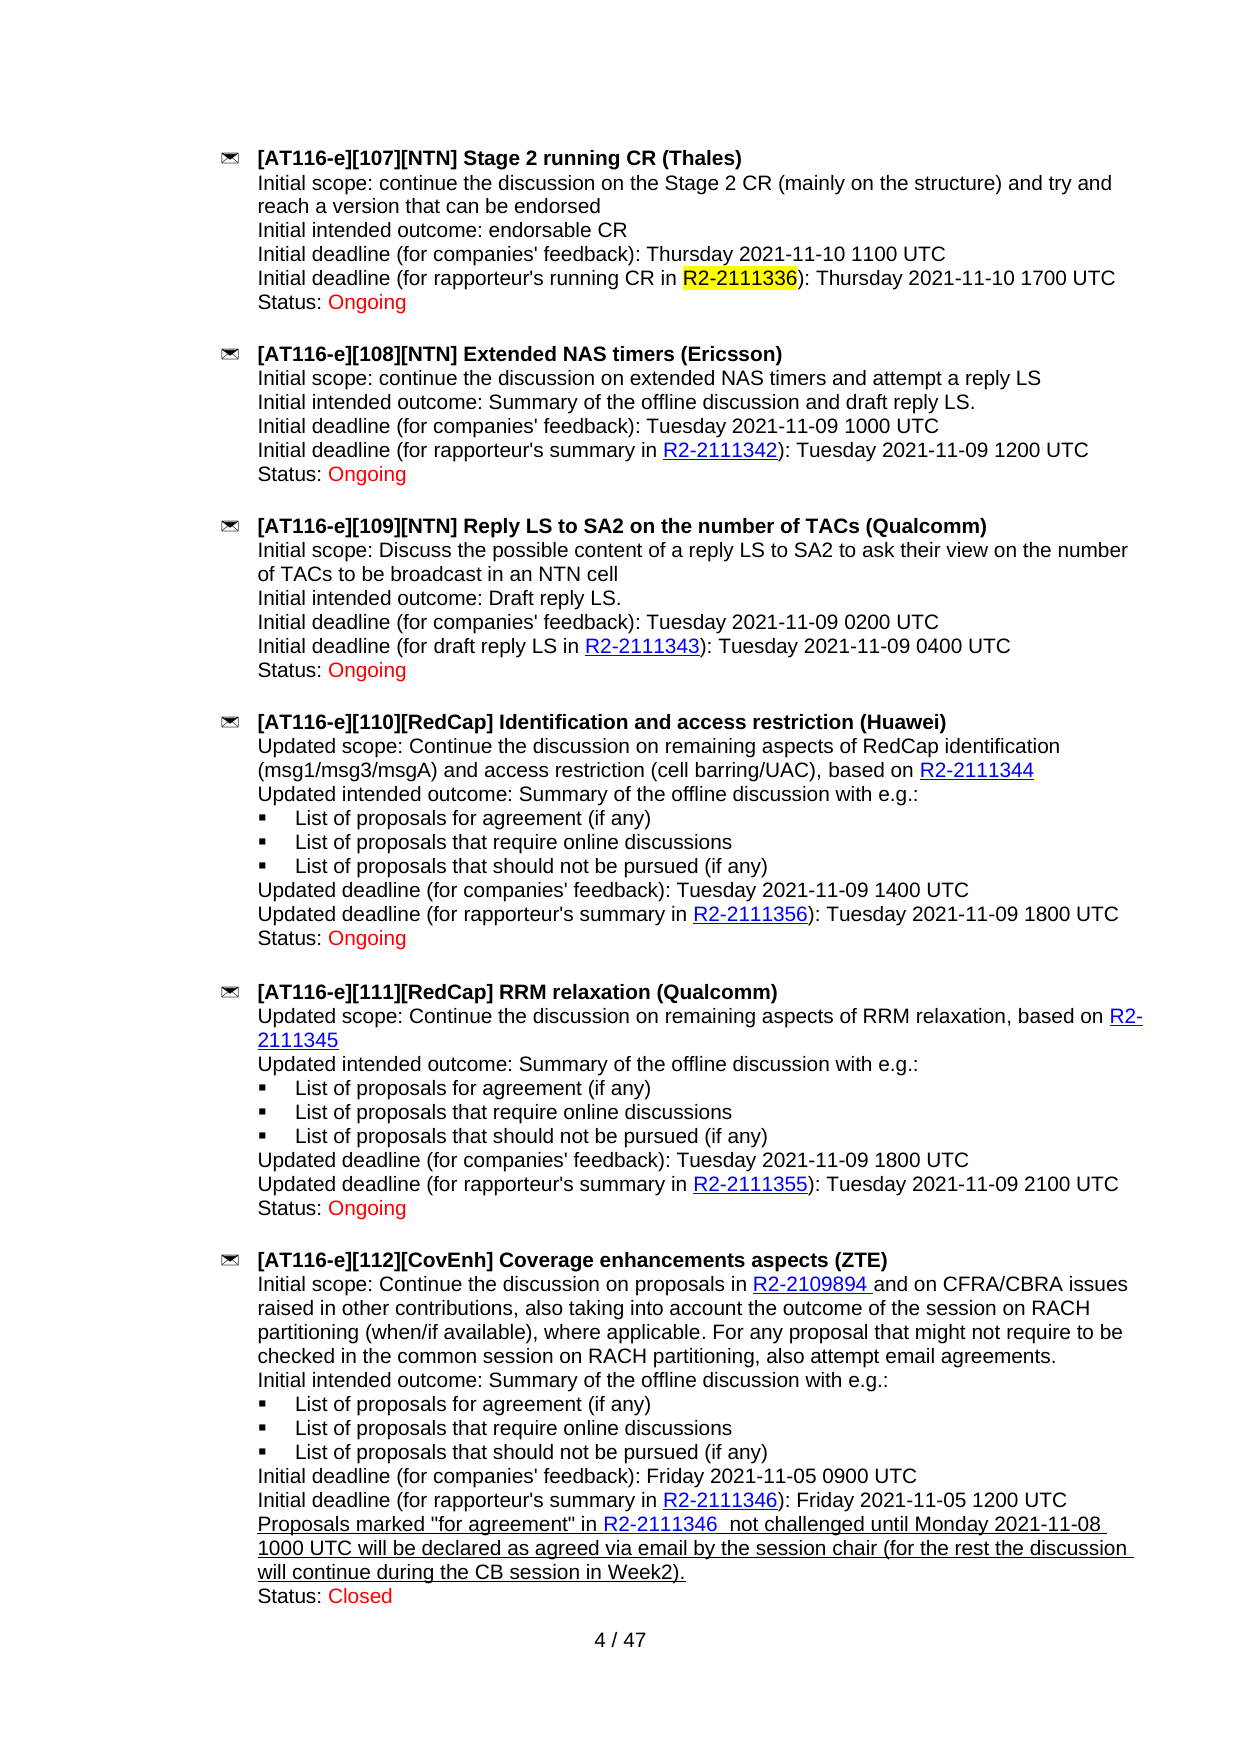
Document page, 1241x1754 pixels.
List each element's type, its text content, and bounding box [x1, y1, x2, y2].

text Status: Ongoing [257, 462, 1152, 486]
text Initial deadline (for rapporteur's summary in R2-2111346): Friday 2021-11-05 1200 UTC [257, 1488, 1152, 1512]
text Initial deadline (for companies' feedback): Tuesday 2021-11-09 1000 UTC [257, 414, 1152, 438]
text Initial scope: continue the discussion on extended NAS timers and attempt a reply LS [257, 366, 1152, 390]
text Updated intended outcome: Summary of the offline discussion with e.g.: [257, 1052, 1152, 1076]
text Status: Ongoing [257, 926, 1152, 950]
text Initial deadline (for companies' feedback): Thursday 2021-11-10 1100 UTC [257, 242, 1152, 266]
list List of proposals that require online discussions [257, 1416, 1152, 1440]
list List of proposals that should not be pursued (if any) [257, 1124, 1152, 1148]
text [AT116-e][110][RedCap] Identification and access restriction (Huawei) [220, 710, 1152, 734]
text Initial intended outcome: endorsable CR [257, 218, 1152, 242]
text Initial intended outcome: Draft reply LS. [257, 586, 1152, 610]
text [AT116-e][107][NTN] Stage 2 running CR (Thales) [220, 146, 1152, 170]
text Initial deadline (for draft reply LS in R2-2111343): Tuesday 2021-11-09 0400 UTC [257, 634, 1152, 658]
text Initial scope: Discuss the possible content of a reply LS to SA2 to ask their view on the number of TACs to be broadcast in an NTN cell [257, 538, 1152, 586]
text Updated deadline (for companies' feedback): Tuesday 2021-11-09 1400 UTC [257, 878, 1152, 902]
text Updated deadline (for rapporteur's summary in R2-2111355): Tuesday 2021-11-09 2100 UTC [257, 1172, 1152, 1196]
text Initial deadline (for rapporteur's running CR in R2-2111336): Thursday 2021-11-10 1700 UTC [797, 266, 1152, 290]
list List of proposals that require online discussions [257, 1100, 1152, 1124]
text Initial deadline (for rapporteur's summary in R2-2111342): Tuesday 2021-11-09 1200 UTC [257, 438, 1152, 462]
text Status: Ongoing [257, 1196, 1152, 1220]
text Updated deadline (for rapporteur's summary in R2-2111356): Tuesday 2021-11-09 1800 UTC [257, 902, 1152, 926]
text Status: Closed [257, 1584, 1152, 1608]
list List of proposals for agreement (if any) [257, 1076, 1152, 1100]
text [AT116-e][109][NTN] Reply LS to SA2 on the number of TACs (Qualcomm) [220, 514, 1152, 538]
list List of proposals for agreement (if any) [257, 1392, 1152, 1416]
text Initial deadline (for companies' feedback): Tuesday 2021-11-09 0200 UTC [257, 610, 1152, 634]
text Updated scope: Continue the discussion on remaining aspects of RRM relaxation, based on R2-2111345 [257, 1004, 1152, 1052]
text [AT116-e][112][CovEnh] Coverage enhancements aspects (ZTE) [220, 1248, 1152, 1272]
list List of proposals that require online discussions [257, 830, 1152, 854]
text Initial deadline (for companies' feedback): Friday 2021-11-05 0900 UTC [257, 1464, 1152, 1488]
text Initial intended outcome: Summary of the offline discussion with e.g.: [257, 1368, 1152, 1392]
text Proposals marked "for agreement" in R2-2111346 not challenged until Monday 2021-11-08 1000 UTC will be declared as agreed via email by the session chair (for the rest the discussion will continue during the CB session in Week2). [257, 1512, 1152, 1584]
list List of proposals for agreement (if any) [257, 806, 1152, 830]
list List of proposals that should not be pursued (if any) [257, 854, 1152, 878]
text Initial scope: Continue the discussion on proposals in R2-2109894 and on CFRA/CBRA issues raised in other contributions, also taking into account the outcome of the session on RACH partitioning (when/if available), where applicable. For any proposal that might not require to be checked in the common session on RACH partitioning, also attempt email agreements. [257, 1272, 1152, 1368]
text Status: Ongoing [257, 658, 1152, 682]
text [AT116-e][108][NTN] Extended NAS timers (Ericsson) [220, 342, 1152, 366]
text Status: Ongoing [257, 290, 1152, 314]
text Updated intended outcome: Summary of the offline discussion with e.g.: [257, 782, 1152, 806]
text Updated scope: Continue the discussion on remaining aspects of RedCap identification (msg1/msg3/msgA) and access restriction (cell barring/UAC), based on R2-2111344 [257, 734, 1152, 782]
text Initial deadline (for rapporteur's running CR in R2-2111336): Thursday 2021-11-10 1700 UTC [257, 266, 683, 290]
text Initial intended outcome: Summary of the offline discussion and draft reply LS. [257, 390, 1152, 414]
list List of proposals that should not be pursued (if any) [257, 1440, 1152, 1464]
text Initial scope: continue the discussion on the Stage 2 CR (mainly on the structure) and try and reach a version that can be endorsed [257, 170, 1152, 218]
text Updated deadline (for companies' feedback): Tuesday 2021-11-09 1800 UTC [257, 1148, 1152, 1172]
text [AT116-e][111][RedCap] RRM relaxation (Qualcomm) [220, 980, 1152, 1004]
